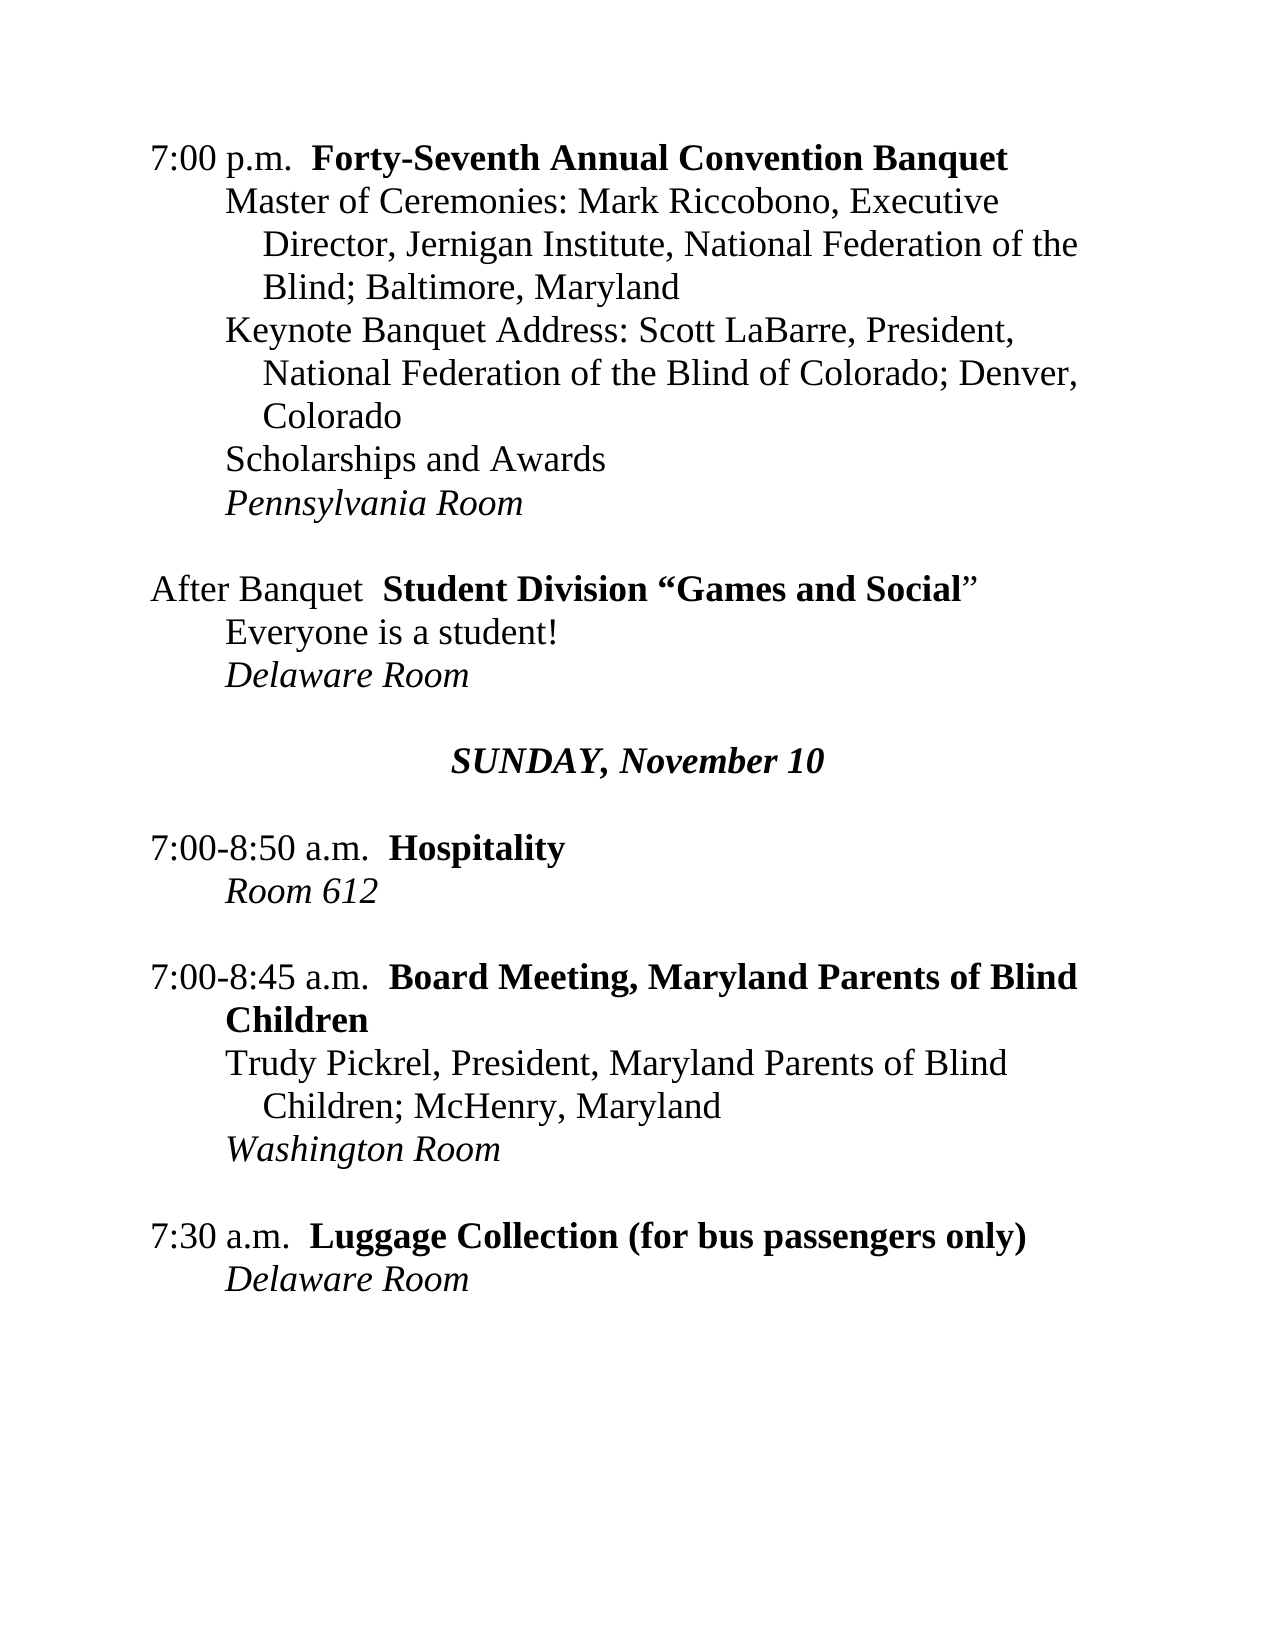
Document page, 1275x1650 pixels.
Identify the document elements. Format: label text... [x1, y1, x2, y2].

text Delaware Room [225, 1256, 1125, 1299]
text Trudy Pickrel, President, Maryland Parents of Blind Children; McHenry, Maryland [225, 1041, 1125, 1127]
text Delaware Room [225, 652, 1125, 696]
text SUNDAY, November 10 [150, 739, 1125, 782]
text Room 612 [225, 868, 1125, 911]
text After Banquet Student Division “Games and Social” [150, 566, 1125, 609]
text 7:00 p.m. Forty-Seventh Annual Convention Banquet [150, 135, 1125, 178]
text Master of Ceremonies: Mark Riccobono, Executive Director, Jernigan Institute, National Federation of the Blind; Baltimore, Maryland [225, 178, 1125, 307]
text Washington Room [225, 1127, 1125, 1170]
text Scholarships and Awards [225, 437, 1125, 480]
text Everyone is a student! [225, 609, 1125, 652]
text Keynote Banquet Address: Scott LaBarre, President, National Federation of the Blind of Colorado; Denver, Colorado [225, 307, 1125, 437]
text 7:30 a.m. Luggage Collection (for bus passengers only) [150, 1213, 1125, 1256]
text Pennsylvania Room [225, 480, 1125, 523]
text 7:00-8:50 a.m. Hospitality [150, 825, 1125, 868]
text 7:00-8:45 a.m. Board Meeting, Maryland Parents of Blind Children [150, 954, 1125, 1041]
